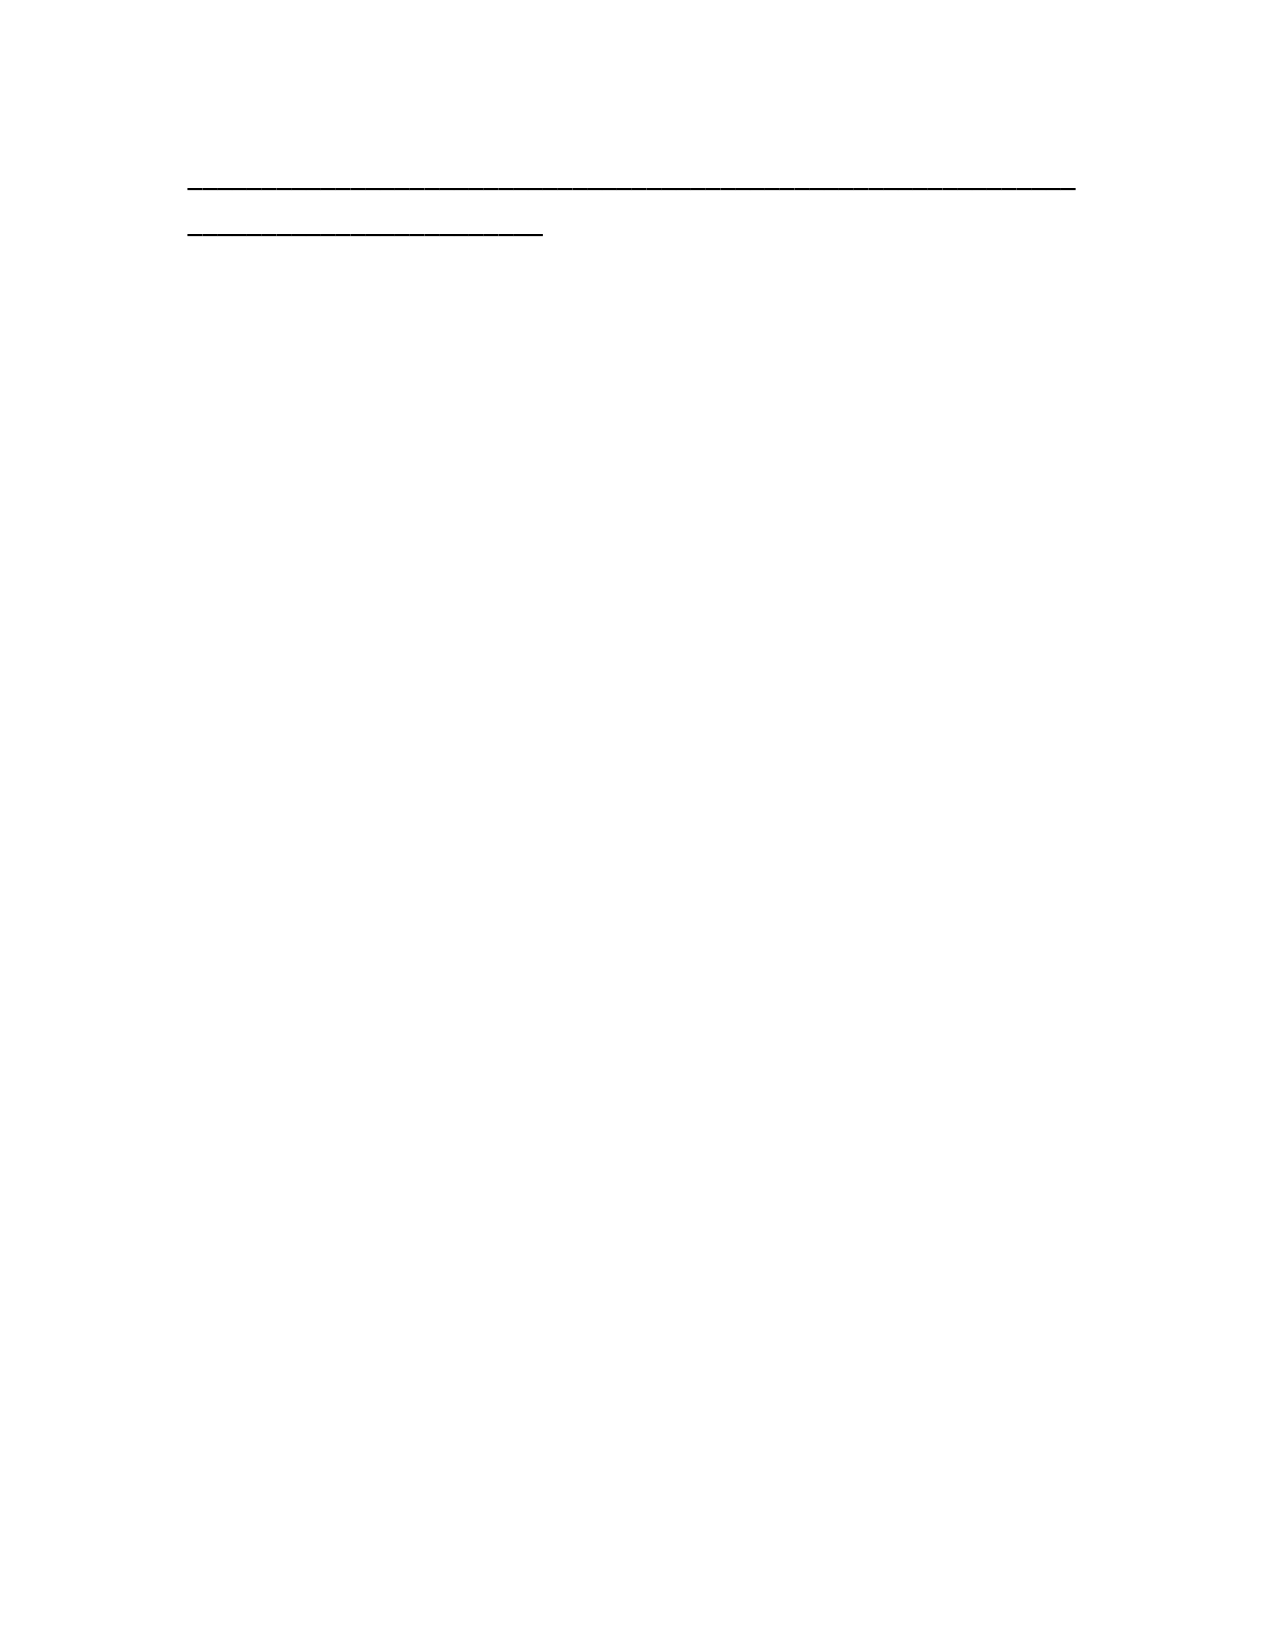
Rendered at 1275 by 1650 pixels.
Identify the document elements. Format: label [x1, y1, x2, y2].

text [187, 150, 1087, 241]
